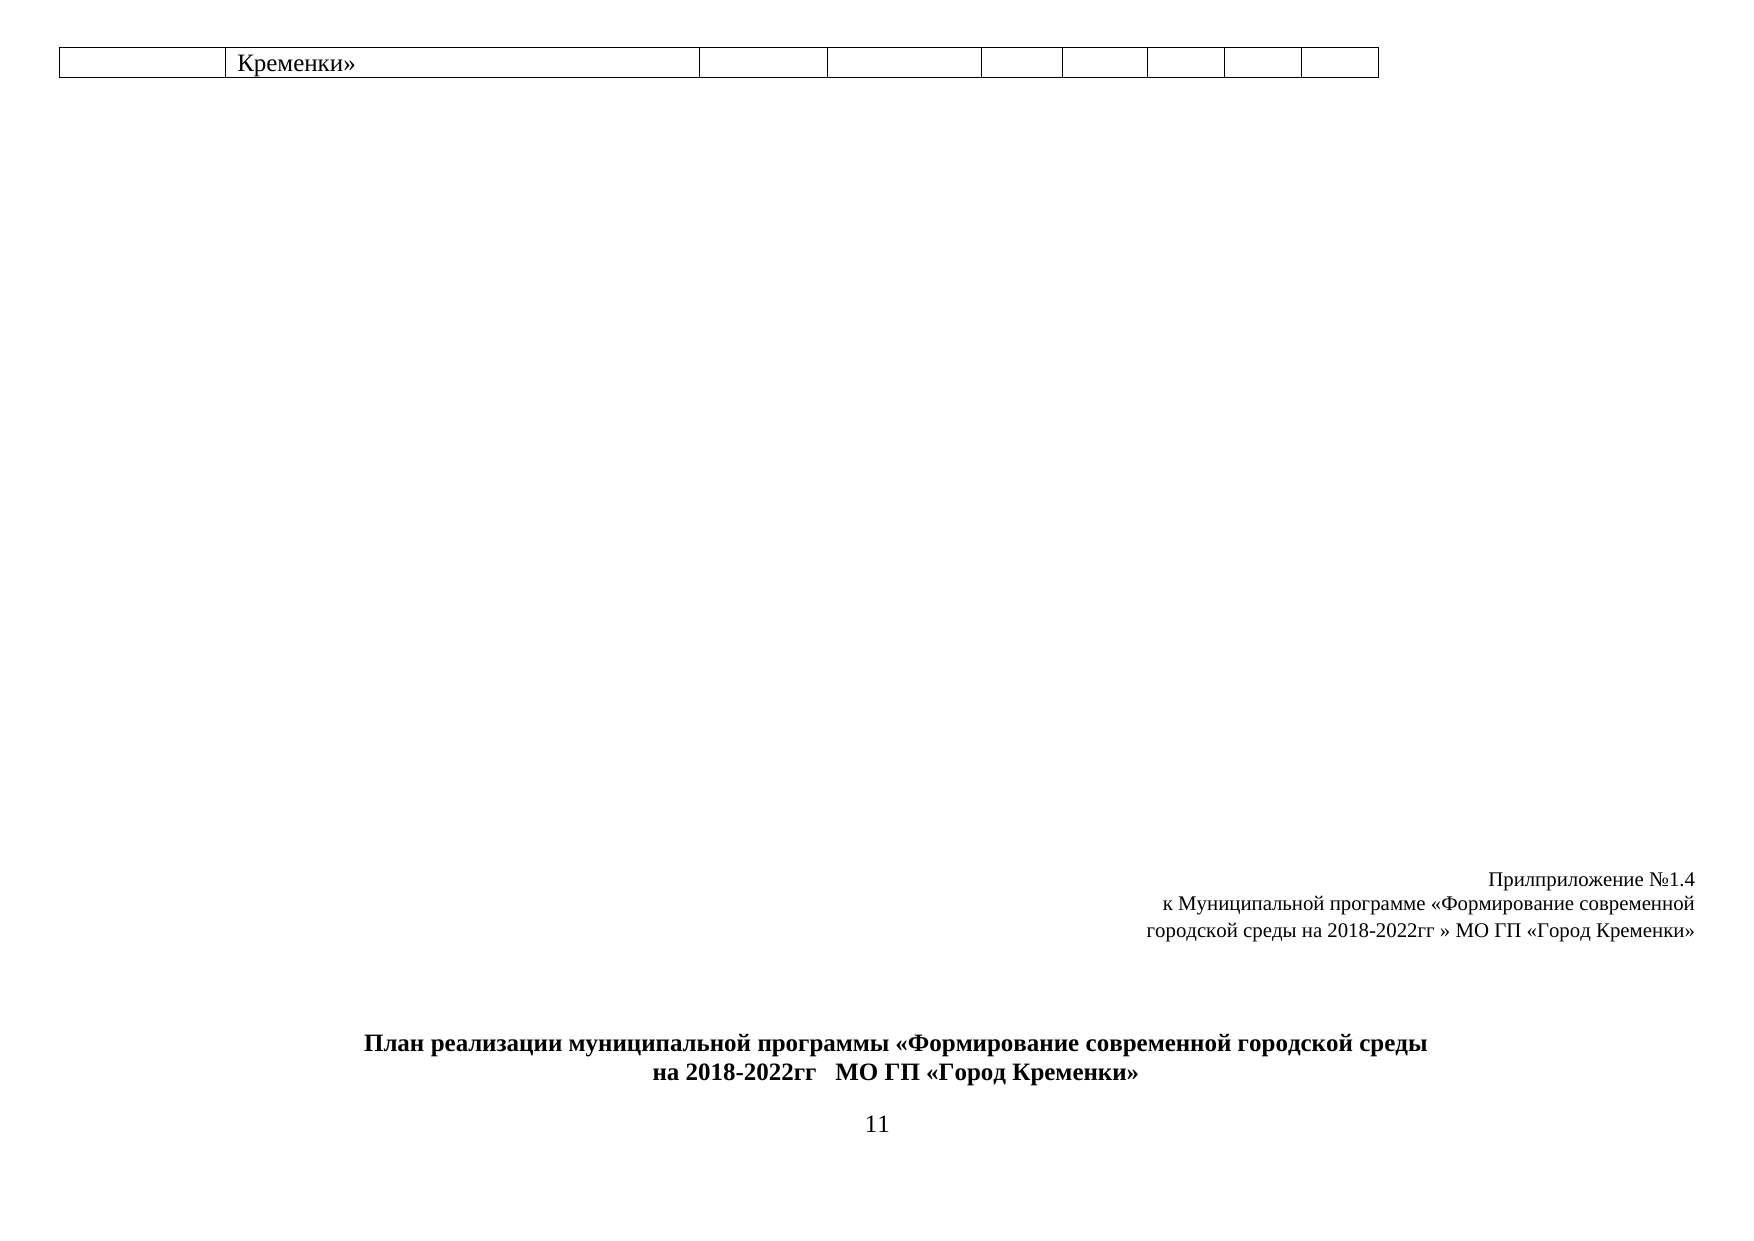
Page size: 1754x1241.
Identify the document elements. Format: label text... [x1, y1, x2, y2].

text на 2018-2022гг МО ГП «Город Кременки» [97, 1057, 1695, 1086]
text городской среды на 2018-2022гг » МО ГП «Город Кременки» [59, 918, 1695, 942]
table_cell [700, 48, 827, 77]
text План реализации муниципальной программы «Формирование современной городской среды [97, 1028, 1695, 1057]
table_cell - [1063, 48, 1147, 77]
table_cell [226, 48, 699, 77]
table_cell - [828, 48, 981, 77]
table_cell - [1148, 48, 1224, 77]
text к Муниципальной программе «Формирование современной [97, 891, 1695, 914]
table_cell [1302, 48, 1378, 77]
table_cell - [1225, 48, 1301, 77]
table_cell - [982, 48, 1062, 77]
text Прилприложение №1.4 [133, 866, 1695, 891]
